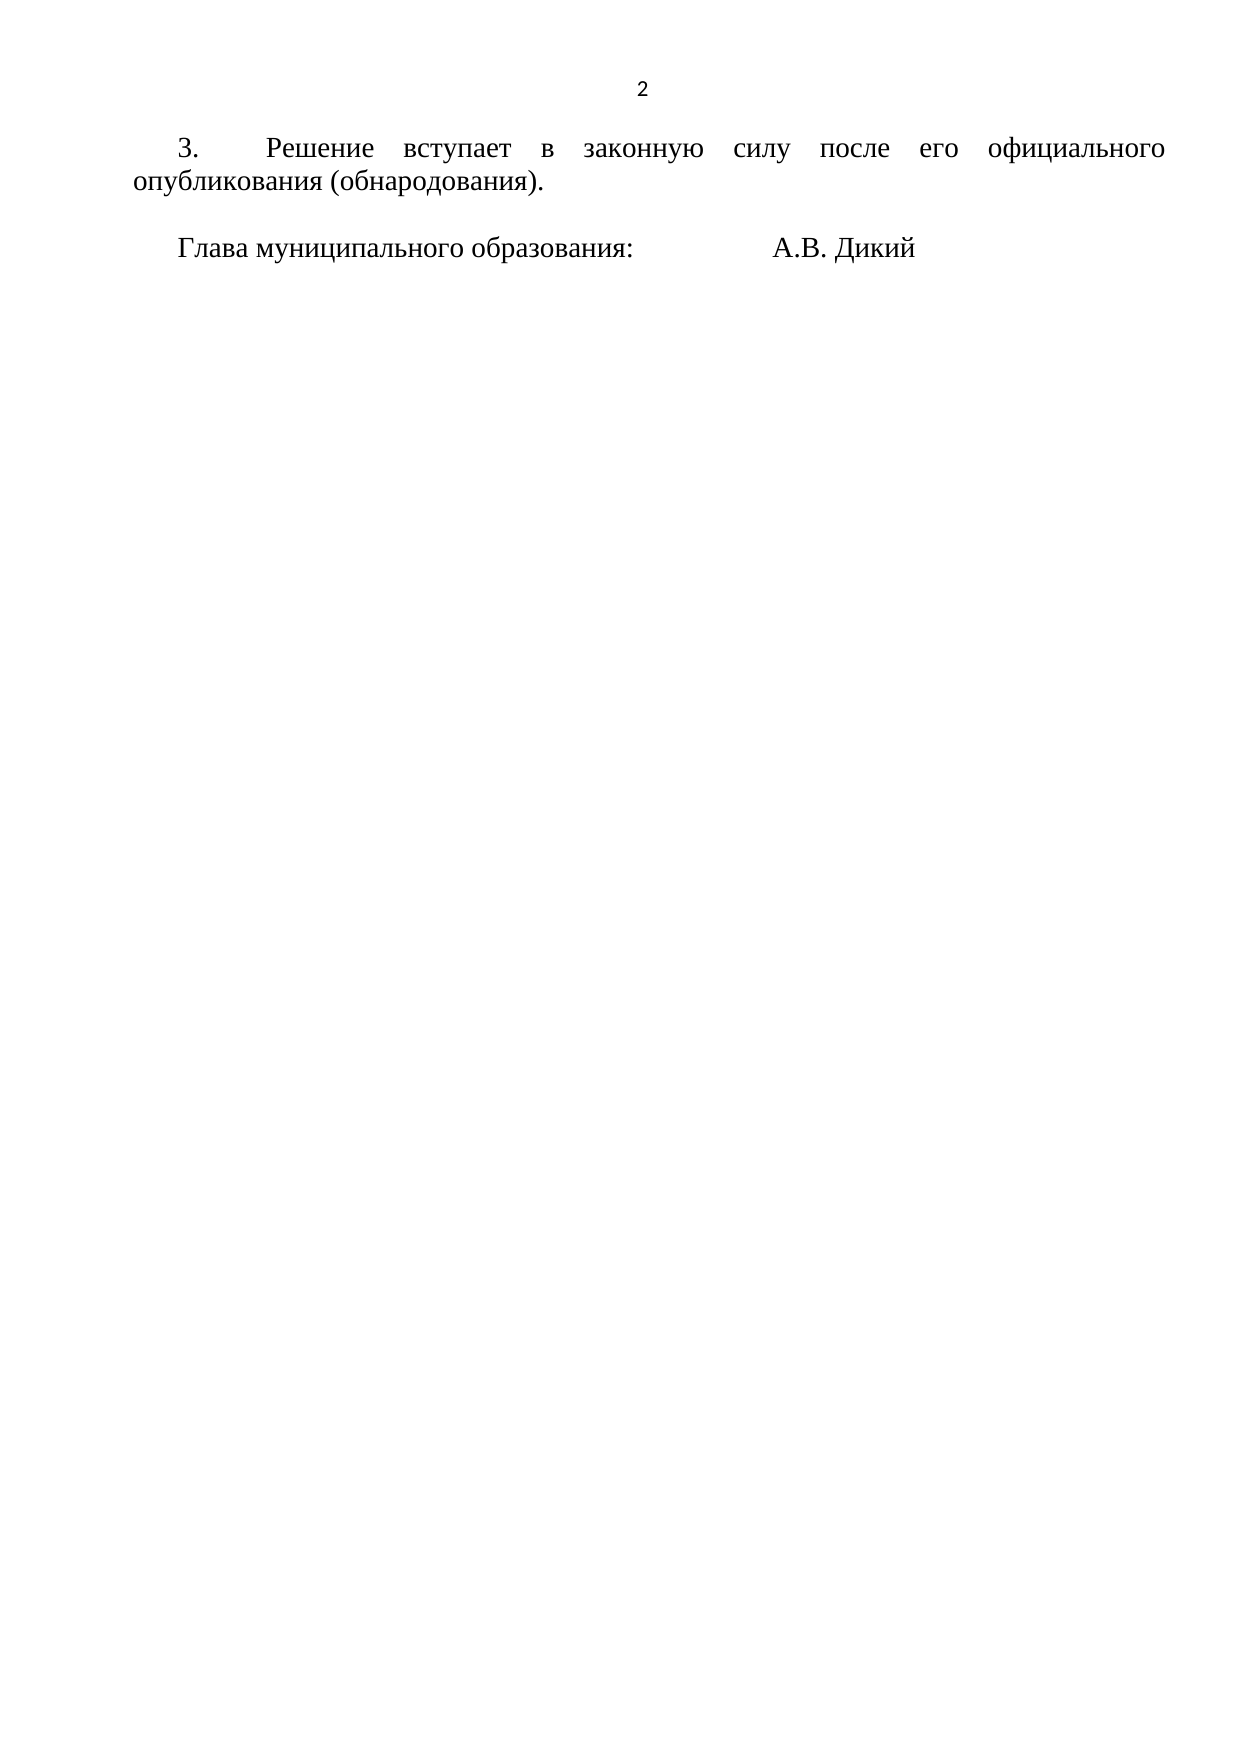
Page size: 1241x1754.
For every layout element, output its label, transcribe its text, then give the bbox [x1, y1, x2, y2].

text Глава муниципального образования: А.В. Дикий [133, 230, 1167, 264]
list Решение вступает в законную силу после его официального опубликования (обнародования). [133, 130, 1167, 197]
